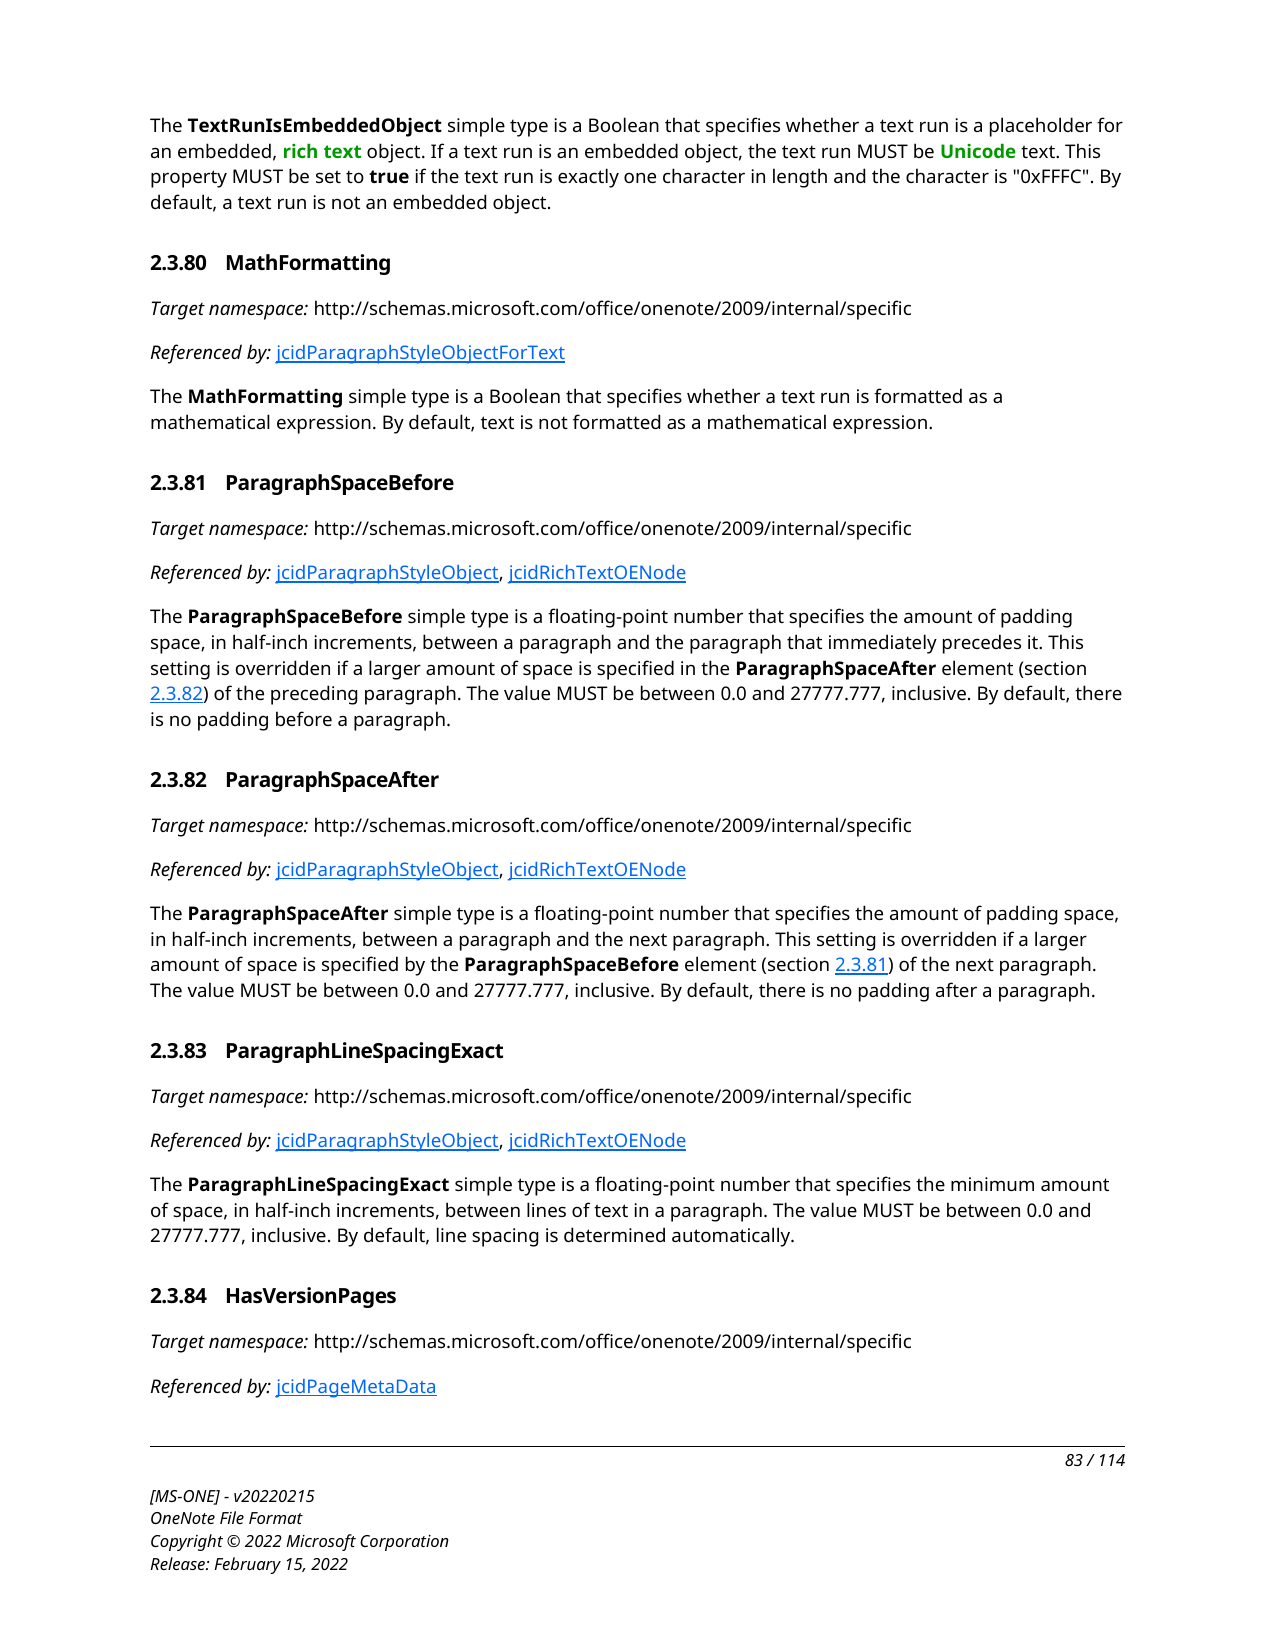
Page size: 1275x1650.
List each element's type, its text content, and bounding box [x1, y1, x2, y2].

subtitle MathFormatting [150, 248, 1125, 276]
text Target namespace: http://schemas.microsoft.com/office/onenote/2009/internal/specific [150, 1329, 1125, 1354]
text Referenced by: jcidParagraphStyleObject, jcidRichTextOENode [150, 1127, 1125, 1153]
text Target namespace: http://schemas.microsoft.com/office/onenote/2009/internal/specific [150, 812, 1125, 837]
subtitle HasVersionPages [150, 1281, 1125, 1310]
text Referenced by: jcidParagraphStyleObject, jcidRichTextOENode [150, 856, 1125, 882]
text Referenced by: jcidParagraphStyleObject, jcidRichTextOENode [150, 559, 1125, 585]
text Referenced by: jcidPageMetaData [150, 1373, 1125, 1398]
text Referenced by: jcidParagraphStyleObjectForText [150, 339, 1125, 365]
text Target namespace: http://schemas.microsoft.com/office/onenote/2009/internal/specific [150, 1083, 1125, 1108]
subtitle ParagraphSpaceBefore [150, 468, 1125, 496]
subtitle ParagraphLineSpacingExact [150, 1036, 1125, 1064]
text The MathFormatting simple type is a Boolean that specifies whether a text run is formatted as a mathematical expression. By default, text is not formatted as a mathematical expression. [150, 384, 1125, 435]
text The ParagraphSpaceBefore simple type is a floating-point number that specifies the amount of padding space, in half-inch increments, between a paragraph and the paragraph that immediately precedes it. This setting is overridden if a larger amount of space is specified in the ParagraphSpaceAfter element (section 2.3.82) of the preceding paragraph. The value MUST be between 0.0 and 27777.777, inclusive. By default, there is no padding before a paragraph. [150, 604, 1125, 731]
text The TextRunIsEmbeddedObject simple type is a Boolean that specifies whether a text run is a placeholder for an embedded, rich text object. If a text run is an embedded object, the text run MUST be Unicode text. This property MUST be set to true if the text run is exactly one character in length and the character is "0xFFFC". By default, a text run is not an embedded object. [150, 112, 1125, 214]
text Target namespace: http://schemas.microsoft.com/office/onenote/2009/internal/specific [150, 295, 1125, 321]
text The ParagraphLineSpacingExact simple type is a floating-point number that specifies the minimum amount of space, in half-inch increments, between lines of text in a paragraph. The value MUST be between 0.0 and 27777.777, inclusive. By default, line spacing is determined automatically. [150, 1172, 1125, 1248]
text Target namespace: http://schemas.microsoft.com/office/onenote/2009/internal/specific [150, 515, 1125, 541]
subtitle ParagraphSpaceAfter [150, 765, 1125, 793]
text The ParagraphSpaceAfter simple type is a floating-point number that specifies the amount of padding space, in half-inch increments, between a paragraph and the next paragraph. This setting is overridden if a larger amount of space is specified by the ParagraphSpaceBefore element (section 2.3.81) of the next paragraph. The value MUST be between 0.0 and 27777.777, inclusive. By default, there is no padding after a paragraph. [150, 900, 1125, 1002]
